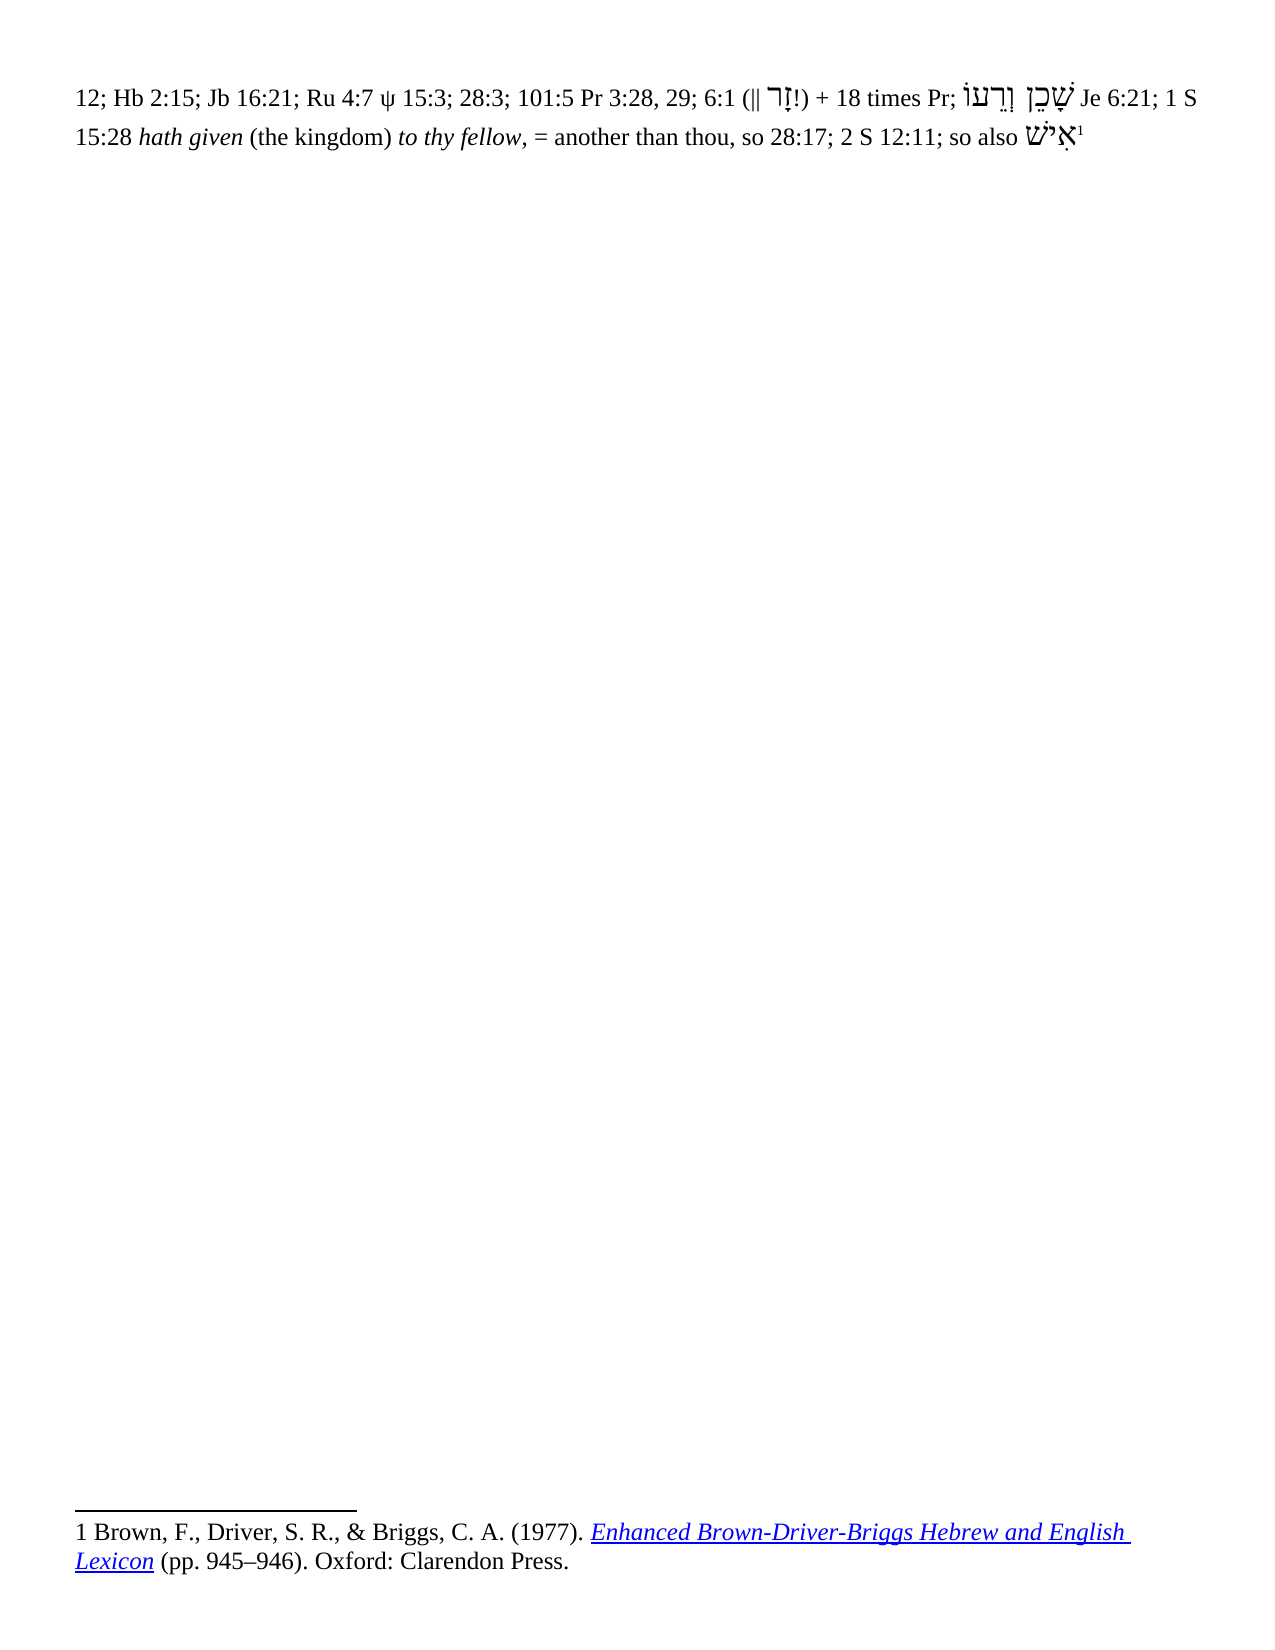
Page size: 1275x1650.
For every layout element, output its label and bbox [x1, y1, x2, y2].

subtitle [75, 75, 1200, 152]
